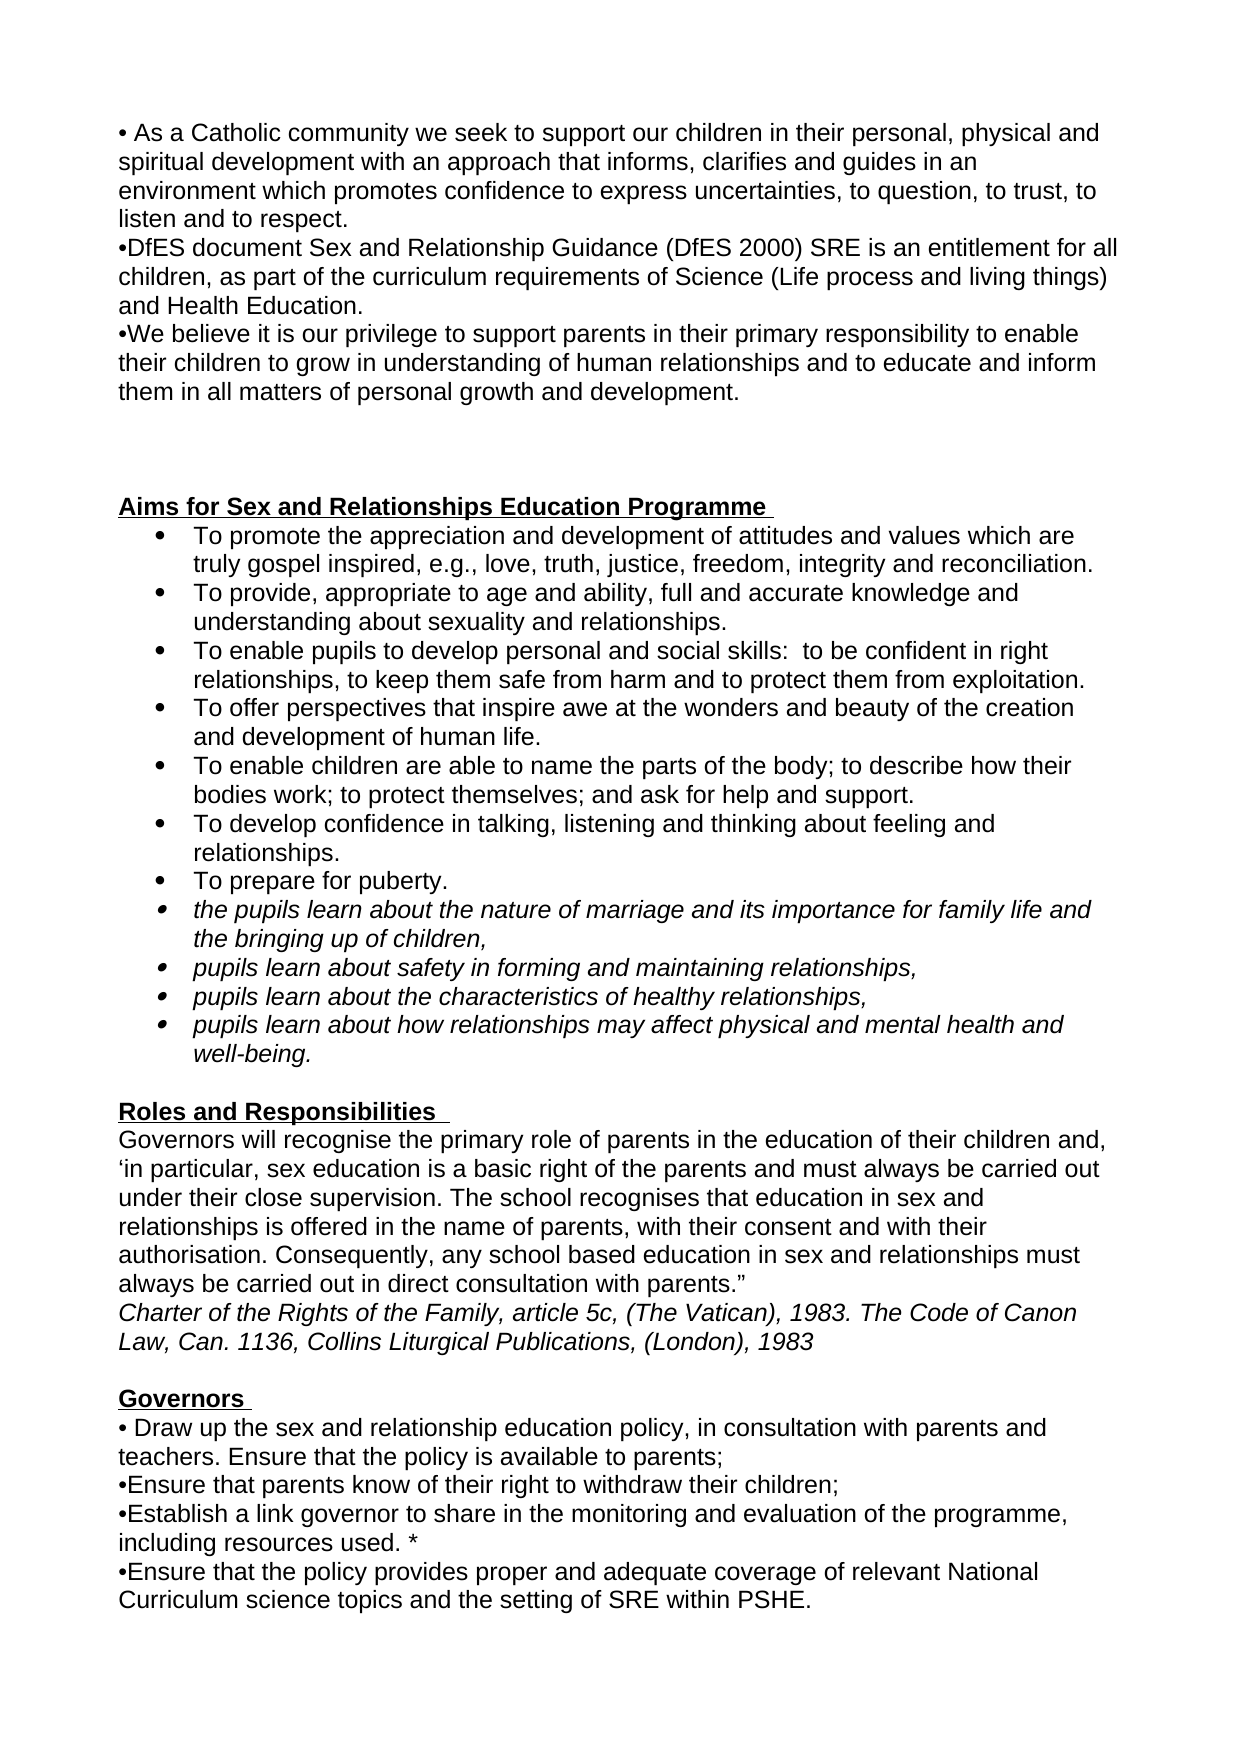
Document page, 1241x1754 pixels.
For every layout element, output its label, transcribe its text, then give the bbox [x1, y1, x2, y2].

text •Ensure that the policy provides proper and adequate coverage of relevant National Curriculum science topics and the setting of SRE within PSHE. [118, 1557, 1122, 1614]
text •We believe it is our privilege to support parents in their primary responsibility to enable their children to grow in understanding of human relationships and to educate and inform them in all matters of personal growth and development. [118, 319, 1122, 406]
text Roles and Responsibilities [118, 1097, 1122, 1126]
list To promote the appreciation and development of attitudes and values which are truly gospel inspired, e.g., love, truth, justice, freedom, integrity and reconciliation. [156, 521, 1122, 578]
text Charter of the Rights of the Family, article 5c, (The Vatican), 1983. The Code of Canon Law, Can. 1136, Collins Liturgical Publications, (London), 1983 [118, 1298, 1122, 1356]
list To enable children are able to name the parts of the body; to describe how their bodies work; to protect themselves; and ask for help and support. [156, 751, 1122, 809]
list To offer perspectives that inspire awe at the wonders and beauty of the creation and development of human life. [156, 693, 1122, 751]
text •Establish a link governor to share in the monitoring and evaluation of the programme, including resources used. * [118, 1499, 1122, 1557]
list To enable pupils to develop personal and social skills: to be confident in right relationships, to keep them safe from harm and to protect them from exploitation. [156, 636, 1122, 693]
list To develop confidence in talking, listening and thinking about feeling and relationships. [156, 809, 1122, 866]
text Aims for Sex and Relationships Education Programme [118, 492, 1122, 521]
list To provide, appropriate to age and ability, full and accurate knowledge and understanding about sexuality and relationships. [156, 578, 1122, 636]
text •Ensure that parents know of their right to withdraw their children; [118, 1471, 1122, 1499]
text Governors will recognise the primary role of parents in the education of their children and, ‘in particular, sex education is a basic right of the parents and must always be carried out under their close supervision. The school recognises that education in sex and relationships is offered in the name of parents, with their consent and with their authorisation. Consequently, any school based education in sex and relationships must always be carried out in direct consultation with parents.” [118, 1126, 1122, 1298]
list To prepare for puberty. [156, 866, 1122, 895]
text Governors [118, 1384, 1122, 1413]
list pupils learn about safety in forming and maintaining relationships, [156, 953, 1122, 982]
list the pupils learn about the nature of marriage and its importance for family life and the bringing up of children, [156, 895, 1122, 953]
list pupils learn about the characteristics of healthy relationships, [156, 982, 1122, 1010]
list pupils learn about how relationships may affect physical and mental health and well-being. [156, 1010, 1122, 1068]
text •DfES document Sex and Relationship Guidance (DfES 2000) SRE is an entitlement for all children, as part of the curriculum requirements of Science (Life process and living things) and Health Education. [118, 233, 1122, 319]
text • As a Catholic community we seek to support our children in their personal, physical and spiritual development with an approach that informs, clarifies and guides in an environment which promotes confidence to express uncertainties, to question, to trust, to listen and to respect. [118, 118, 1122, 233]
text • Draw up the sex and relationship education policy, in consultation with parents and teachers. Ensure that the policy is available to parents; [118, 1413, 1122, 1471]
